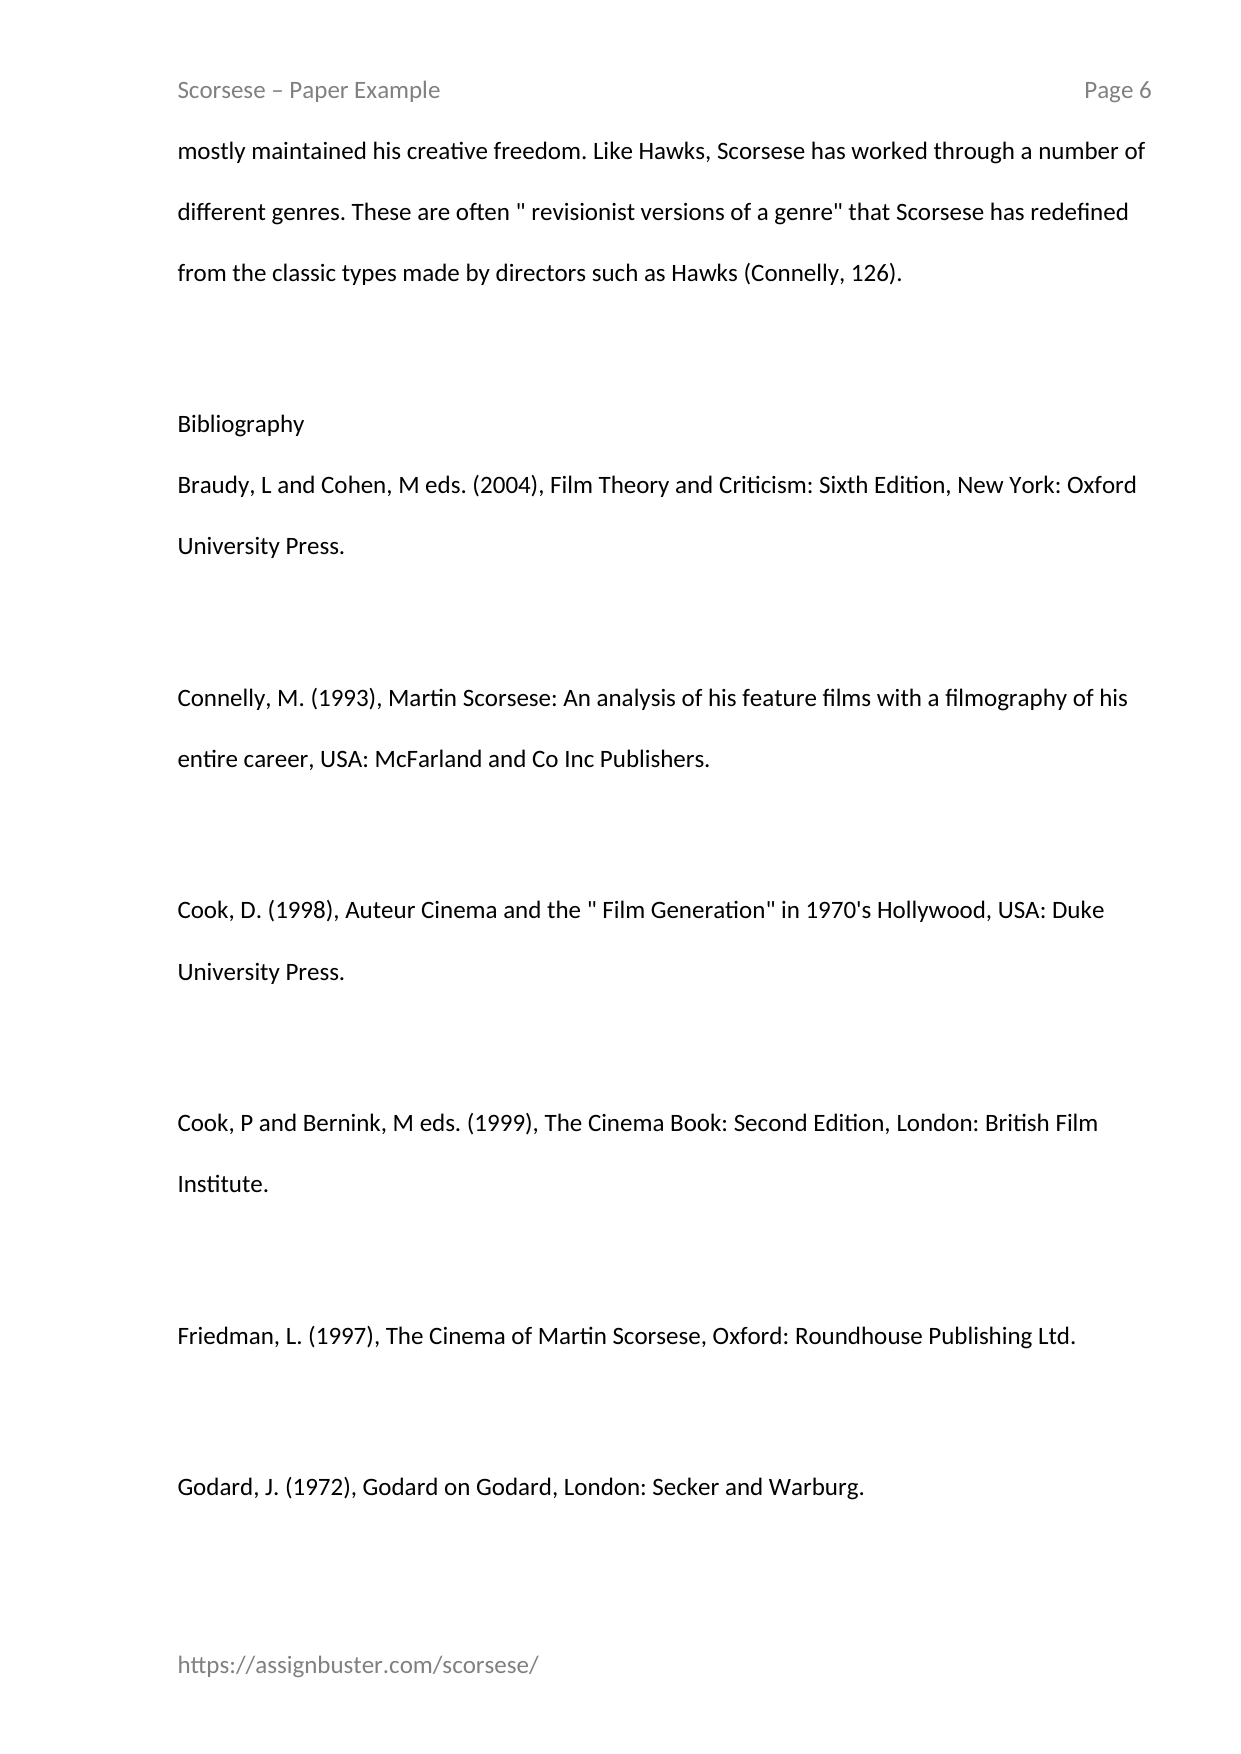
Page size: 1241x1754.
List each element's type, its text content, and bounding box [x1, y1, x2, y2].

text Bibliography Braudy, L and Cohen, M eds. (2004), Film Theory and Criticism: Sixth Edition, New York: Oxford University Press. [177, 347, 1152, 561]
text Godard, J. (1972), Godard on Godard, London: Secker and Warburg. [177, 1410, 1152, 1502]
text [177, 135, 1152, 287]
text Friedman, L. (1997), The Cinema of Martin Scorsese, Oxford: Roundhouse Publishing Ltd. [177, 1259, 1152, 1350]
text Cook, D. (1998), Auteur Cinema and the " Film Generation" in 1970's Hollywood, USA: Duke University Press. [177, 834, 1152, 986]
text Cook, P and Bernink, M eds. (1999), The Cinema Book: Second Edition, London: British Film Institute. [177, 1046, 1152, 1199]
text Connelly, M. (1993), Martin Scorsese: An analysis of his feature films with a filmography of his entire career, USA: McFarland and Co Inc Publishers. [177, 621, 1152, 774]
